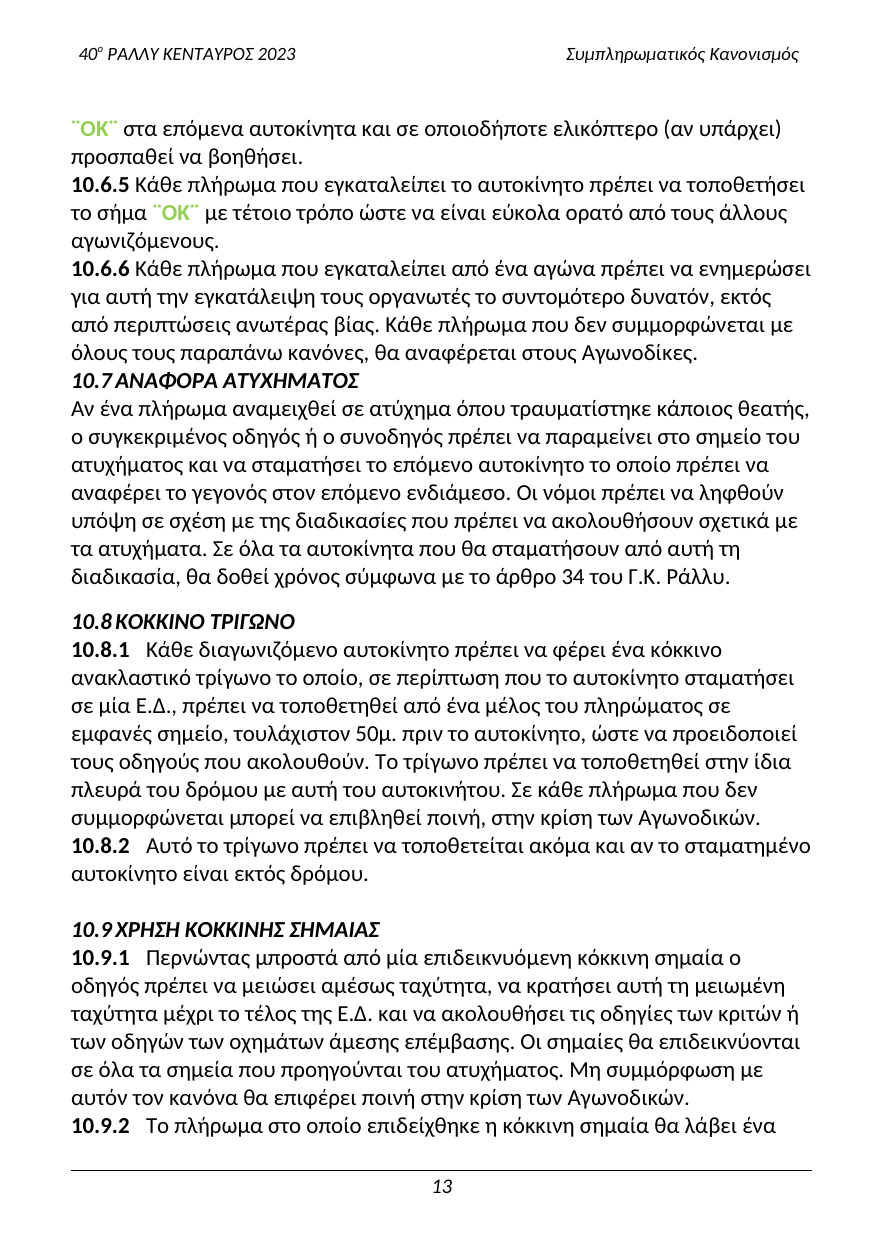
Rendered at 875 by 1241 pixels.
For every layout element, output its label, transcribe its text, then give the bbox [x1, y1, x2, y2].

list Κάθε διαγωνιζόμενο αυτοκίνητο πρέπει να φέρει ένα κόκκινο [71, 635, 812, 663]
text 10.6.5 Κάθε πλήρωμα που εγκαταλείπει το αυτοκίνητο πρέπει να τοποθετήσει το σήμα ¨ΟΚ¨ με τέτοιο τρόπο ώστε να είναι εύκολα ορατό από τους άλλους αγωνιζόμενους. [71, 170, 812, 254]
list ΧΡΗΣΗ ΚΟΚΚΙΝΗΣ ΣΗΜΑΙΑΣ [71, 915, 812, 943]
list ΑΝΑΦΟΡΑ ΑΤΥΧΗΜΑΤΟΣ [71, 366, 812, 394]
list Το πλήρωμα στο οποίο επιδείχθηκε η κόκκινη σημαία θα λάβει ένα [71, 1111, 812, 1139]
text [71, 106, 812, 170]
text Αν ένα πλήρωμα αναμειχθεί σε ατύχημα όπου τραυματίστηκε κάποιος θεατής, ο συγκεκριμένος οδηγός ή ο συνοδηγός πρέπει να παραμείνει στο σημείο του ατυχήματος και να σταματήσει το επόμενο αυτοκίνητο το οποίο πρέπει να αναφέρει το γεγονός στον επόμενο ενδιάμεσο. Οι νόμοι πρέπει να ληφθούν υπόψη σε σχέση με της διαδικασίες που πρέπει να ακολουθήσουν σχετικά με τα ατυχήματα. Σε όλα τα αυτοκίνητα που θα σταματήσουν από αυτή τη διαδικασία, θα δοθεί χρόνος σύμφωνα με το άρθρο 34 του Γ.Κ. Ράλλυ. [71, 394, 812, 590]
list Περνώντας μπροστά από μία επιδεικνυόμενη κόκκινη σημαία ο [71, 943, 812, 971]
list Αυτό το τρίγωνο πρέπει να τοποθετείται ακόμα και αν το σταματημένο [71, 831, 812, 859]
text ανακλαστικό τρίγωνο το οποίο, σε περίπτωση που το αυτοκίνητο σταματήσει σε μία Ε.Δ., πρέπει να τοποθετηθεί από ένα μέλος του πληρώματος σε εμφανές σημείο, τουλάχιστον 50μ. πριν το αυτοκίνητο, ώστε να προειδοποιεί τους οδηγούς που ακολουθούν. Το τρίγωνο πρέπει να τοποθετηθεί στην ίδια πλευρά του δρόμου με αυτή του αυτοκινήτου. Σε κάθε πλήρωμα που δεν συμμορφώνεται μπορεί να επιβληθεί ποινή, στην κρίση των Αγωνοδικών. [71, 663, 812, 831]
text 10.6.6 Κάθε πλήρωμα που εγκαταλείπει από ένα αγώνα πρέπει να ενημερώσει για αυτή την εγκατάλειψη τους οργανωτές το συντομότερο δυνατόν, εκτός από περιπτώσεις ανωτέρας βίας. Κάθε πλήρωμα που δεν συμμορφώνεται με όλους τους παραπάνω κανόνες, θα αναφέρεται στους Αγωνοδίκες. [71, 254, 812, 366]
list ΚΟΚΚΙΝΟ ΤΡΙΓΩΝΟ [71, 607, 812, 635]
text αυτοκίνητο είναι εκτός δρόμου. [71, 859, 812, 887]
text οδηγός πρέπει να μειώσει αμέσως ταχύτητα, να κρατήσει αυτή τη μειωμένη ταχύτητα μέχρι το τέλος της Ε.Δ. και να ακολουθήσει τις οδηγίες των κριτών ή των οδηγών των οχημάτων άμεσης επέμβασης. Οι σημαίες θα επιδεικνύονται σε όλα τα σημεία που προηγούνται του ατυχήματος. Μη συμμόρφωση με αυτόν τον κανόνα θα επιφέρει ποινή στην κρίση των Αγωνοδικών. [71, 971, 812, 1111]
